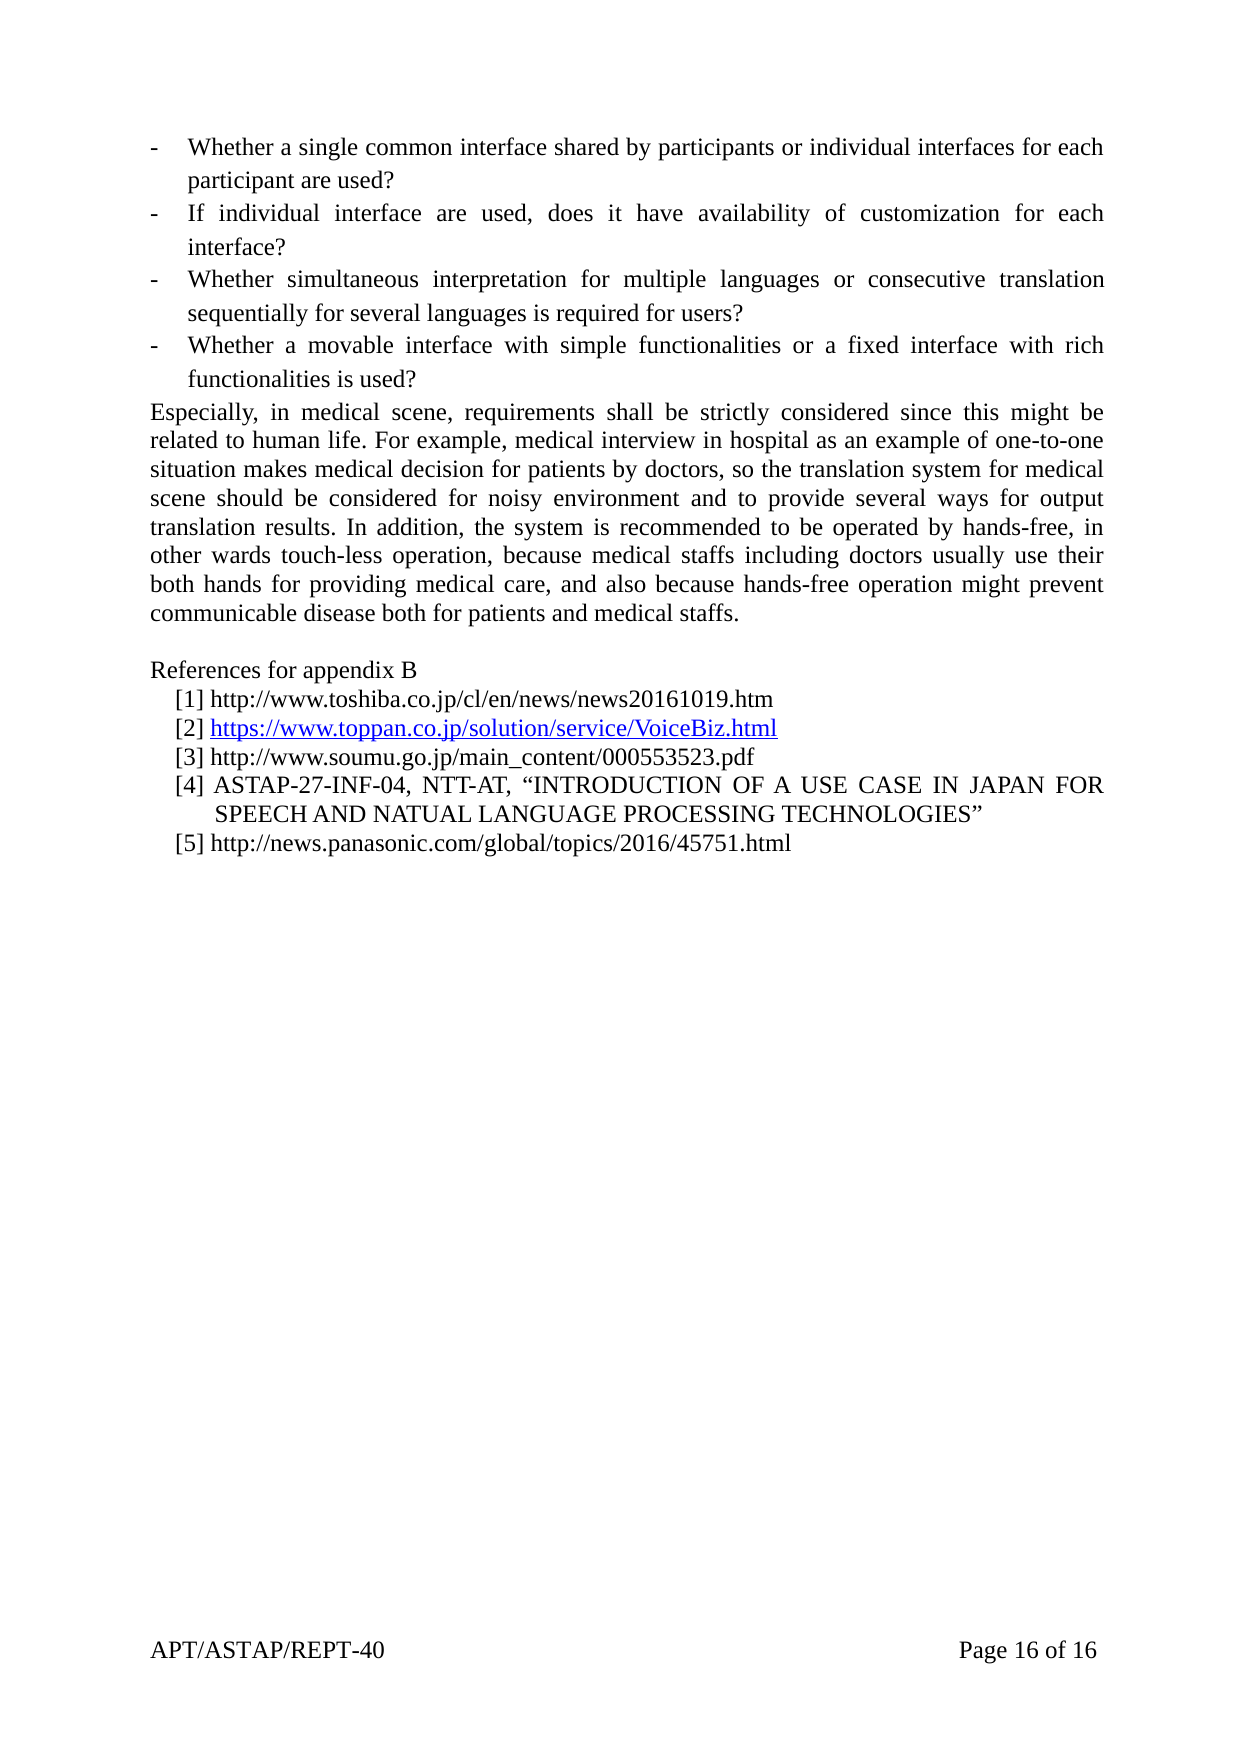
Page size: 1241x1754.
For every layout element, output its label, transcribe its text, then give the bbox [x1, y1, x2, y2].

text [1] http://www.toshiba.co.jp/cl/en/news/news20161019.htm [175, 684, 1105, 713]
list Whether simultaneous interpretation for multiple languages or consecutive translation sequentially for several languages is required for users? [150, 264, 1105, 326]
text [5] http://news.panasonic.com/global/topics/2016/45751.html [175, 828, 1105, 857]
text [2] https://www.toppan.co.jp/solution/service/VoiceBiz.html [175, 713, 1105, 742]
list Whether a single common interface shared by participants or individual interfaces for each participant are used? [150, 132, 1105, 194]
list If individual interface are used, does it have availability of customization for each interface? [150, 198, 1105, 260]
text Especially, in medical scene, requirements shall be strictly considered since this might be related to human life. For example, medical interview in hospital as an example of one-to-one situation makes medical decision for patients by doctors, so the translation system for medical scene should be considered for noisy environment and to provide several ways for output translation results. In addition, the system is recommended to be operated by hands-free, in other wards touch-less operation, because medical staffs including doctors usually use their both hands for providing medical care, and also because hands-free operation might prevent communicable disease both for patients and medical staffs. [150, 397, 1105, 627]
text [3] http://www.soumu.go.jp/main_content/000553523.pdf [175, 742, 1105, 770]
text [4] ASTAP-27-INF-04, NTT-AT, “INTRODUCTION OF A USE CASE IN JAPAN FOR SPEECH AND NATUAL LANGUAGE PROCESSING TECHNOLOGIES” [175, 770, 1105, 828]
list Whether a movable interface with simple functionalities or a fixed interface with rich functionalities is used? [150, 331, 1105, 392]
text References for appendix B [150, 655, 1105, 684]
